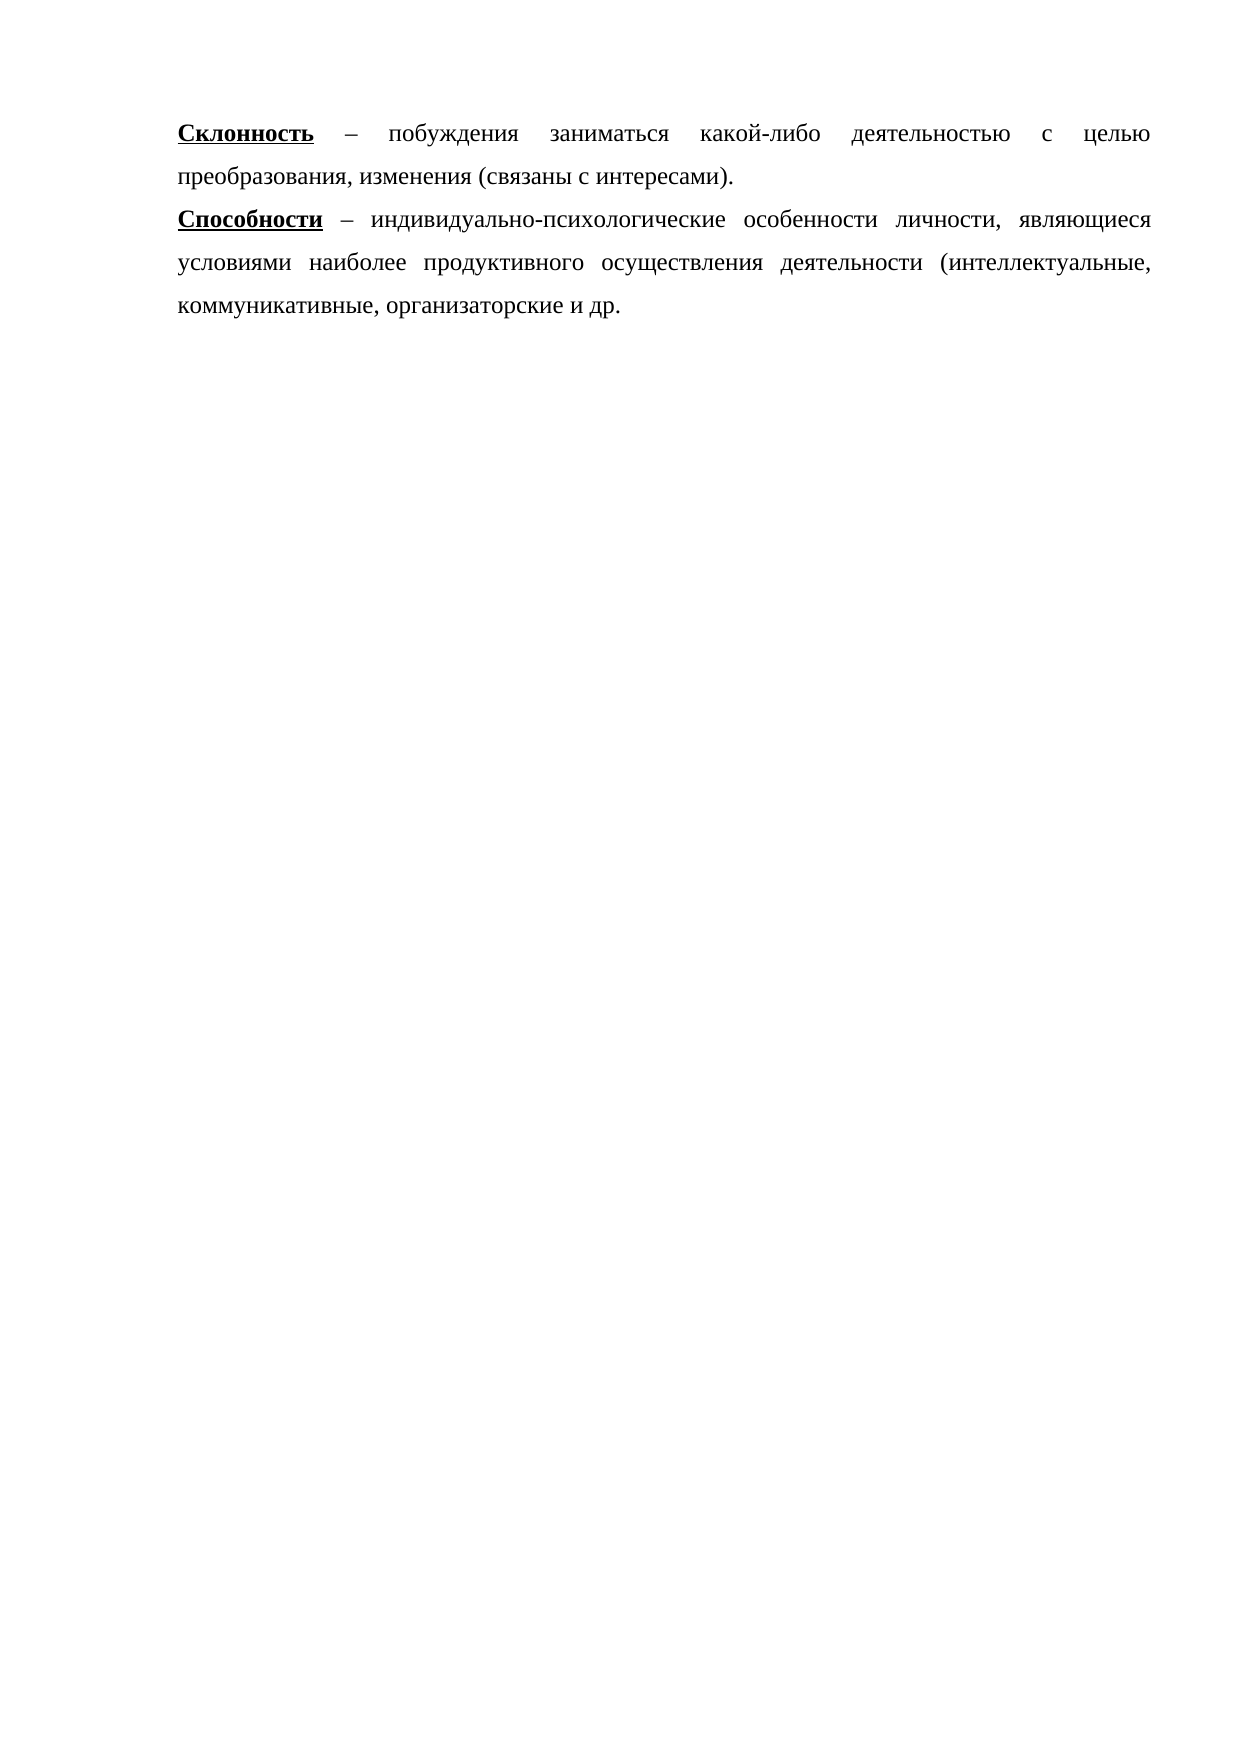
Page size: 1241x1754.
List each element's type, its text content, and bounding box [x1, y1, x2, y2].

text Способности – индивидуально-психологические особенности личности, являющиеся условиями наиболее продуктивного осуществления деятельности (интеллектуальные, коммуникативные, организаторские и др. [177, 204, 1152, 319]
text Склонность – побуждения заниматься какой-либо деятельностью с целью преобразования, изменения (связаны с интересами). [177, 118, 1152, 190]
